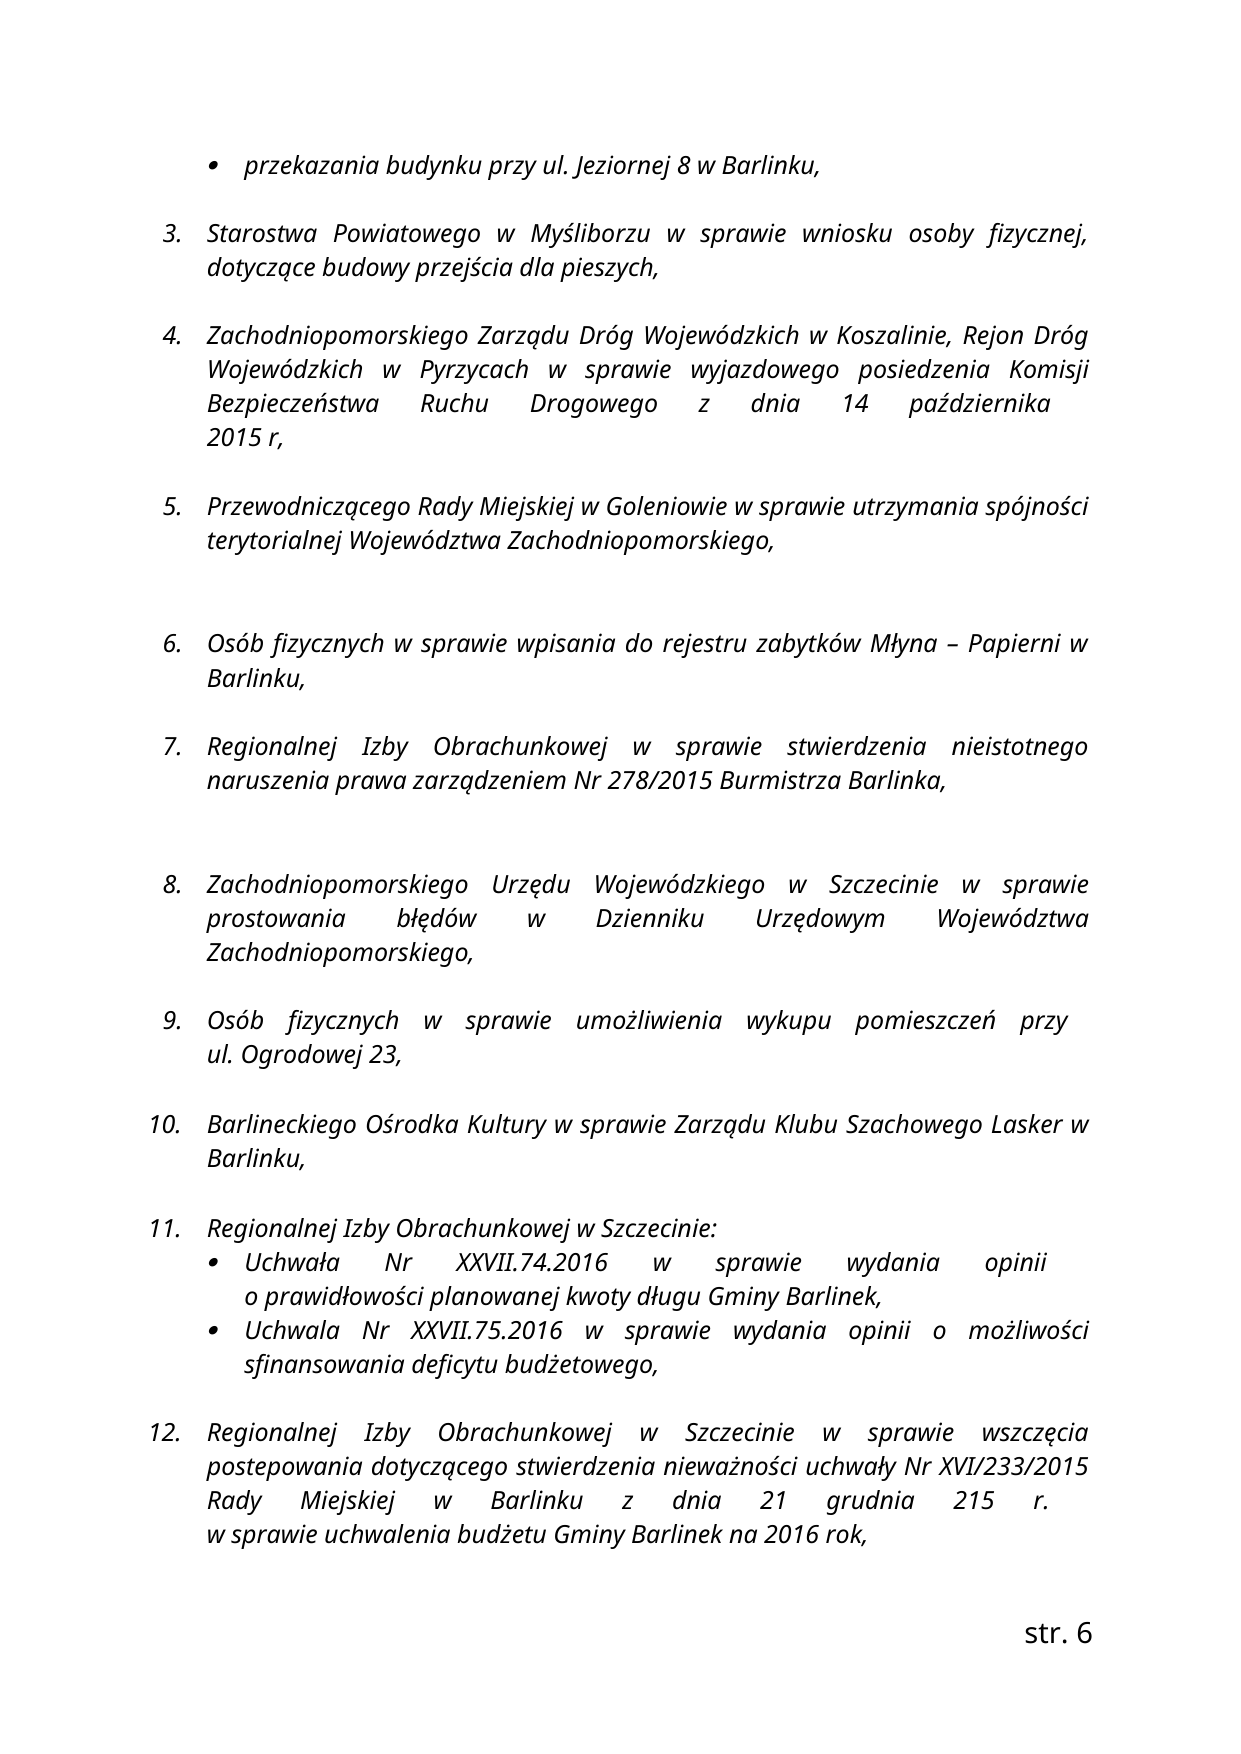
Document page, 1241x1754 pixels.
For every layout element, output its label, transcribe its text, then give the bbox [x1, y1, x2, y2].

list Przewodniczącego Rady Miejskiej w Goleniowie w sprawie utrzymania spójności terytorialnej Województwa Zachodniopomorskiego, [162, 488, 1093, 556]
list Barlineckiego Ośrodka Kultury w sprawie Zarządu Klubu Szachowego Lasker w Barlinku, [148, 1106, 1093, 1174]
list Regionalnej Izby Obrachunkowej w Szczecinie: [148, 1210, 1093, 1244]
list Regionalnej Izby Obrachunkowej w Szczecinie w sprawie wszczęcia postepowania dotyczącego stwierdzenia nieważności uchwały Nr XVI/233/2015 Rady Miejskiej w Barlinku z dnia 21 grudnia 215 r. w sprawie uchwalenia budżetu Gminy Barlinek na 2016 rok, [148, 1414, 1093, 1551]
list przekazania budynku przy ul. Jeziornej 8 w Barlinku, [207, 148, 1093, 182]
list Osób fizycznych w sprawie wpisania do rejestru zabytków Młyna – Papierni w Barlinku, [162, 626, 1093, 694]
list Regionalnej Izby Obrachunkowej w sprawie stwierdzenia nieistotnego naruszenia prawa zarządzeniem Nr 278/2015 Burmistrza Barlinka, [162, 728, 1093, 796]
list Uchwała Nr XXVII.74.2016 w sprawie wydania opinii o prawidłowości planowanej kwoty długu Gminy Barlinek, [207, 1244, 1093, 1312]
list Zachodniopomorskiego Urzędu Wojewódzkiego w Szczecinie w sprawie prostowania błędów w Dzienniku Urzędowym Województwa Zachodniopomorskiego, [162, 866, 1093, 968]
list Starostwa Powiatowego w Myśliborzu w sprawie wniosku osoby fizycznej, dotyczące budowy przejścia dla pieszych, [162, 216, 1093, 284]
list Uchwala Nr XXVII.75.2016 w sprawie wydania opinii o możliwości sfinansowania deficytu budżetowego, [207, 1312, 1093, 1381]
list Zachodniopomorskiego Zarządu Dróg Wojewódzkich w Koszalinie, Rejon Dróg Wojewódzkich w Pyrzycach w sprawie wyjazdowego posiedzenia Komisji Bezpieczeństwa Ruchu Drogowego z dnia 14 października 2015 r, [162, 318, 1093, 454]
list Osób fizycznych w sprawie umożliwienia wykupu pomieszczeń przy ul. Ogrodowej 23, [162, 1002, 1093, 1071]
